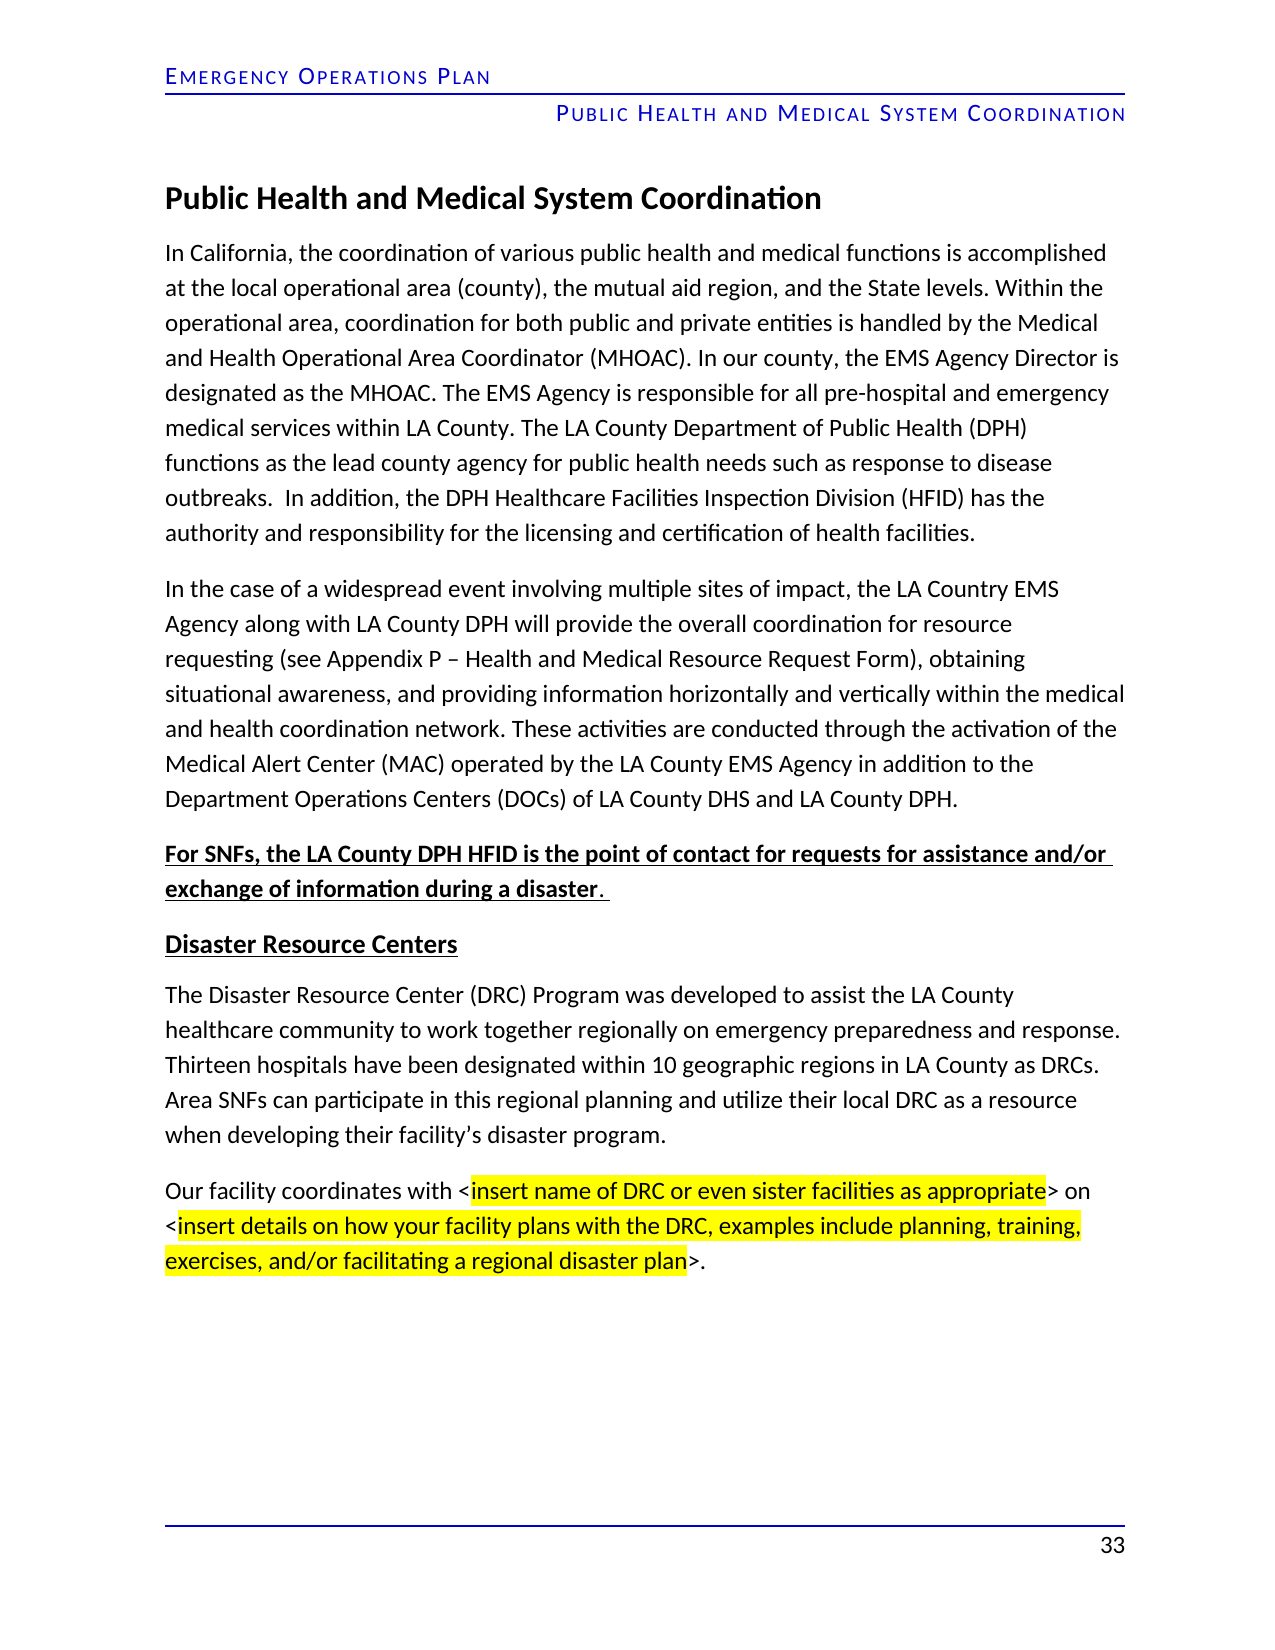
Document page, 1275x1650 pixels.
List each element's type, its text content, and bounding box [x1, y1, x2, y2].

text In California, the coordination of various public health and medical functions is accomplished at the local operational area (county), the mutual aid region, and the State levels. Within the operational area, coordination for both public and private entities is handled by the Medical and Health Operational Area Coordinator (MHOAC). In our county, the EMS Agency Director is designated as the MHOAC. The EMS Agency is responsible for all pre-hospital and emergency medical services within LA County. The LA County Department of Public Health (DPH) functions as the lead county agency for public health needs such as response to disease outbreaks. In addition, the DPH Healthcare Facilities Inspection Division (HFID) has the authority and responsibility for the licensing and certification of health facilities. [165, 237, 1125, 547]
text The Disaster Resource Center (DRC) Program was developed to assist the LA County healthcare community to work together regionally on emergency preparedness and response. Thirteen hospitals have been designated within 10 geographic regions in LA County as DRCs. Area SNFs can participate in this regional planning and utilize their local DRC as a resource when developing their facility’s disaster program. [165, 979, 1125, 1150]
text In the case of a widespread event involving multiple sites of impact, the LA Country EMS Agency along with LA County DPH will provide the overall coordination for resource requesting (see Appendix P – Health and Medical Resource Request Form), obtaining situational awareness, and providing information horizontally and vertically within the medical and health coordination network. These activities are conducted through the activation of the Medical Alert Center (MAC) operated by the LA County EMS Agency in addition to the Department Operations Centers (DOCs) of LA County DHS and LA County DPH. [165, 573, 1125, 813]
subtitle Disaster Resource Centers [165, 934, 1125, 959]
subtitle Public Health and Medical System Coordination [165, 183, 1125, 216]
text Our facility coordinates with <insert name of DRC or even sister facilities as appropriate> on <insert details on how your facility plans with the DRC, examples include planning, training, exercises, and/or facilitating a regional disaster plan>. [165, 1175, 1125, 1276]
text For SNFs, the LA County DPH HFID is the point of contact for requests for assistance and/or exchange of information during a disaster. [165, 839, 1125, 904]
